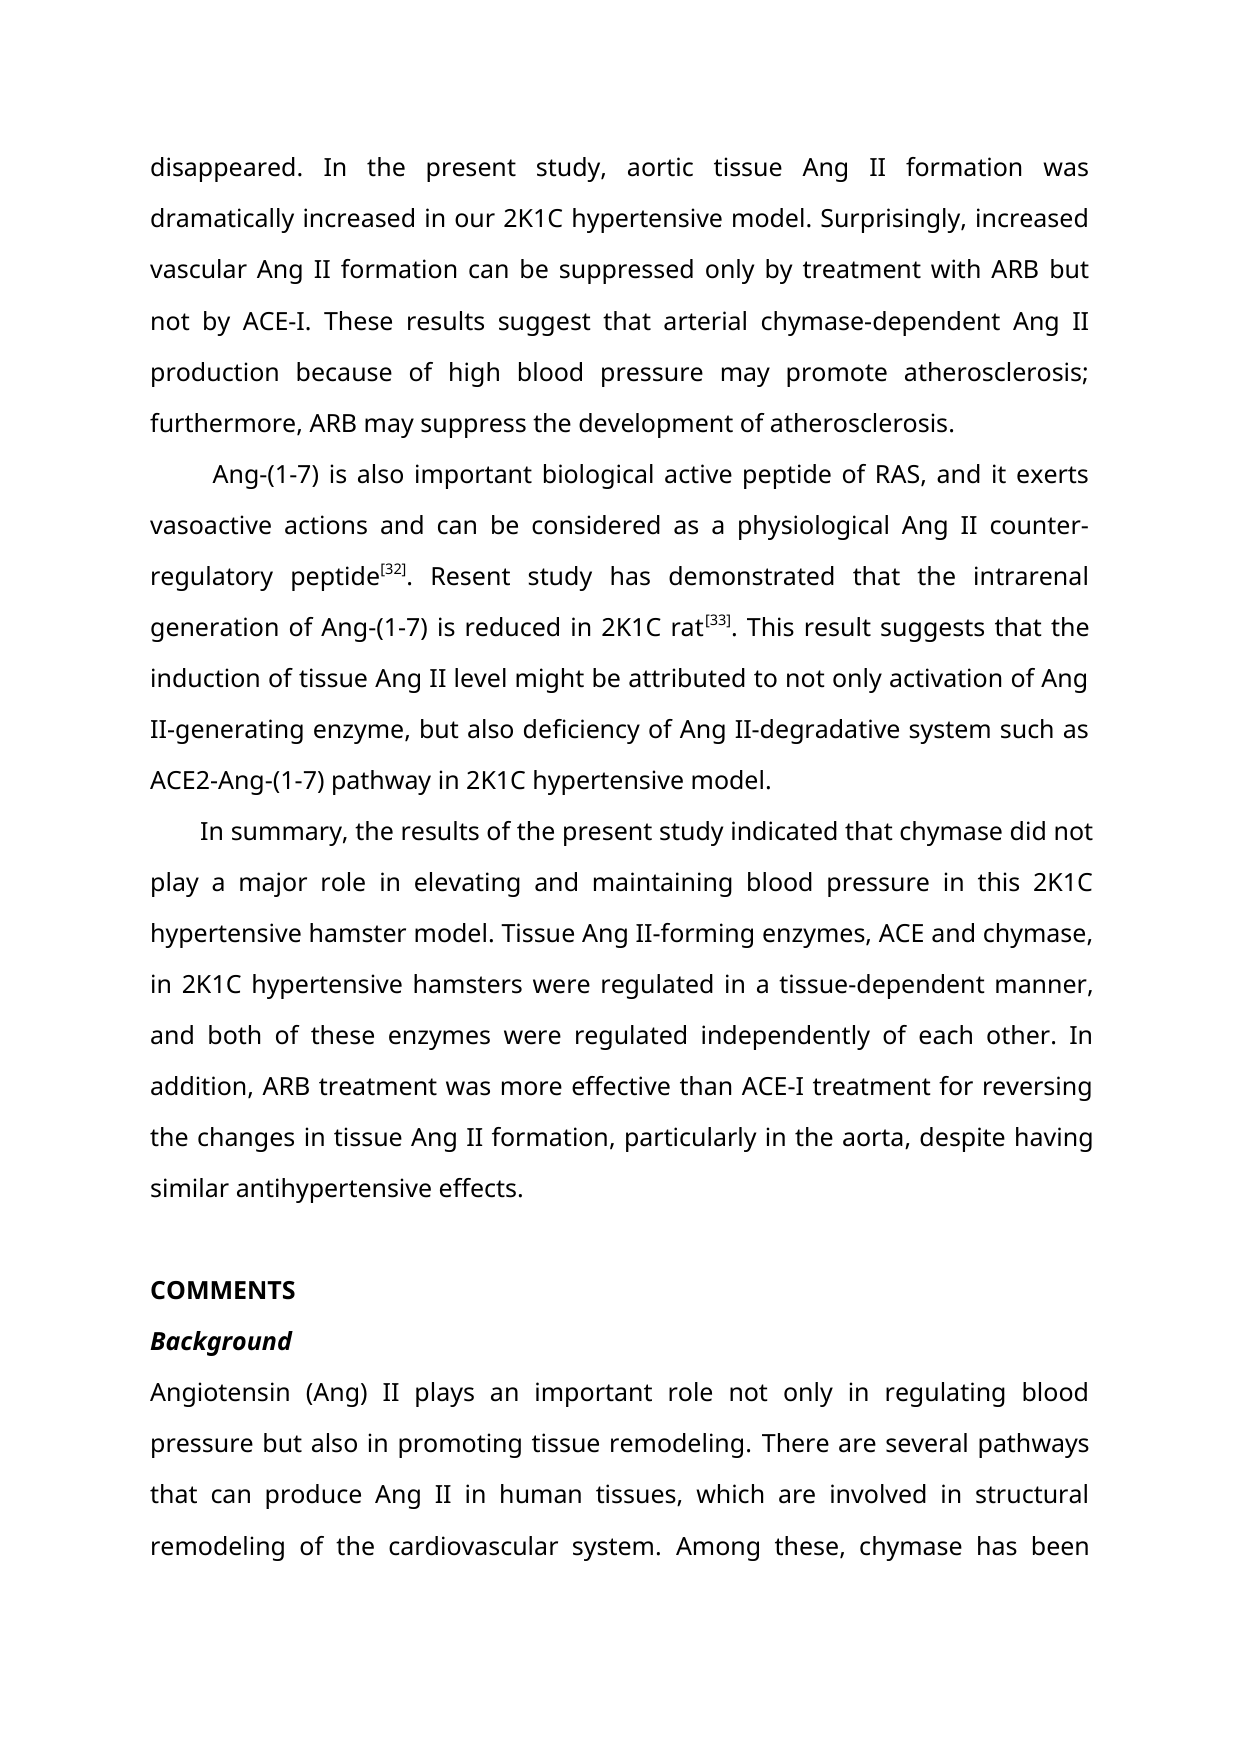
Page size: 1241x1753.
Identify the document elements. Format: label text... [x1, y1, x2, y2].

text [150, 1375, 1090, 1562]
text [150, 150, 1090, 439]
text Background [150, 1324, 1090, 1358]
text Ang-(1-7) is also important biological active peptide of RAS, and it exerts vasoactive actions and can be considered as a physiological Ang II counter-regulatory peptide[32]. Resent study has demonstrated that the intrarenal generation of Ang-(1-7) is reduced in 2K1C rat[33]. This result suggests that the induction of tissue Ang II level might be attributed to not only activation of Ang II-generating enzyme, but also deficiency of Ang II-degradative system such as ACE2-Ang-(1-7) pathway in 2K1C hypertensive model. [150, 456, 1090, 797]
text COMMENTS [150, 1273, 1090, 1307]
text In summary, the results of the present study indicated that chymase did not play a major role in elevating and maintaining blood pressure in this 2K1C hypertensive hamster model. Tissue Ang II-forming enzymes, ACE and chymase, in 2K1C hypertensive hamsters were regulated in a tissue-dependent manner, and both of these enzymes were regulated independently of each other. In addition, ARB treatment was more effective than ACE-I treatment for reversing the changes in tissue Ang II formation, particularly in the aorta, despite having similar antihypertensive effects. [150, 813, 1094, 1205]
